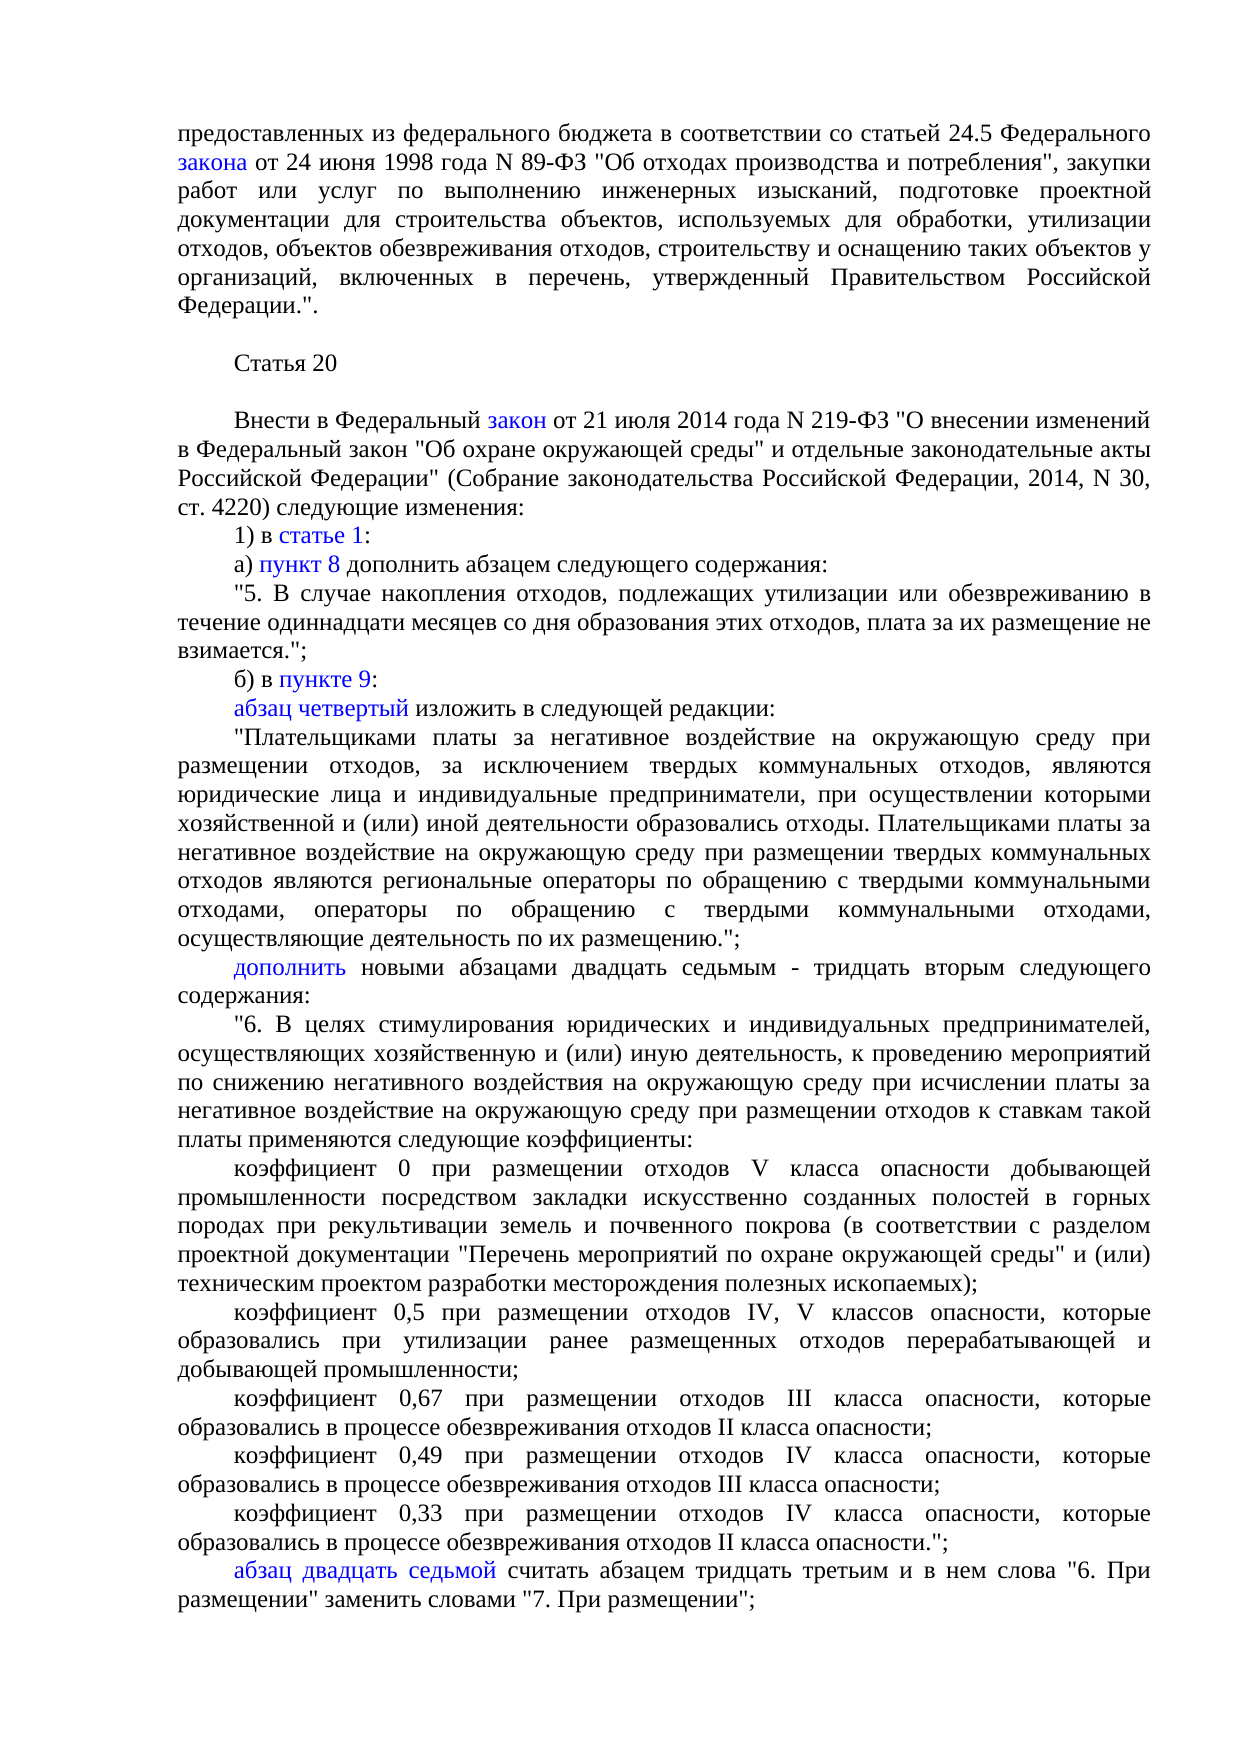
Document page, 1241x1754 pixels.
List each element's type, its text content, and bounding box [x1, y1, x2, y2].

text "6. В целях стимулирования юридических и индивидуальных предпринимателей, осуществляющих хозяйственную и (или) иную деятельность, к проведению мероприятий по снижению негативного воздействия на окружающую среду при исчислении платы за негативное воздействие на окружающую среду при размещении отходов к ставкам такой платы применяются следующие коэффициенты: [177, 1009, 1152, 1153]
text абзац четвертый изложить в следующей редакции: [177, 693, 1152, 722]
text коэффициент 0,67 при размещении отходов III класса опасности, которые образовались в процессе обезвреживания отходов II класса опасности; [177, 1383, 1152, 1441]
text а) пункт 8 дополнить абзацем следующего содержания: [177, 549, 1152, 578]
text б) в пункте 9: [177, 664, 1152, 693]
text коэффициент 0 при размещении отходов V класса опасности добывающей промышленности посредством закладки искусственно созданных полостей в горных породах при рекультивации земель и почвенного покрова (в соответствии с разделом проектной документации "Перечень мероприятий по охране окружающей среды" и (или) техническим проектом разработки месторождения полезных ископаемых); [177, 1153, 1152, 1297]
text абзац двадцать седьмой считать абзацем тридцать третьим и в нем слова "6. При размещении" заменить словами "7. При размещении"; [177, 1556, 1152, 1613]
text коэффициент 0,5 при размещении отходов IV, V классов опасности, которые образовались при утилизации ранее размещенных отходов перерабатывающей и добывающей промышленности; [177, 1297, 1152, 1383]
text коэффициент 0,49 при размещении отходов IV класса опасности, которые образовались в процессе обезвреживания отходов III класса опасности; [177, 1441, 1152, 1498]
text 1) в статье 1: [177, 521, 1152, 549]
text Внести в Федеральный закон от 21 июля 2014 года N 219-ФЗ "О внесении изменений в Федеральный закон "Об охране окружающей среды" и отдельные законодательные акты Российской Федерации" (Собрание законодательства Российской Федерации, 2014, N 30, ст. 4220) следующие изменения: [177, 406, 1152, 521]
text "Плательщиками платы за негативное воздействие на окружающую среду при размещении отходов, за исключением твердых коммунальных отходов, являются юридические лица и индивидуальные предприниматели, при осуществлении которыми хозяйственной и (или) иной деятельности образовались отходы. Плательщиками платы за негативное воздействие на окружающую среду при размещении твердых коммунальных отходов являются региональные операторы по обращению с твердыми коммунальными отходами, операторы по обращению с твердыми коммунальными отходами, осуществляющие деятельность по их размещению."; [177, 722, 1152, 952]
text Статья 20 [177, 348, 1152, 377]
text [177, 118, 1152, 319]
text дополнить новыми абзацами двадцать седьмым - тридцать вторым следующего содержания: [177, 952, 1152, 1009]
text "5. В случае накопления отходов, подлежащих утилизации или обезвреживанию в течение одиннадцати месяцев со дня образования этих отходов, плата за их размещение не взимается."; [177, 578, 1152, 664]
text коэффициент 0,33 при размещении отходов IV класса опасности, которые образовались в процессе обезвреживания отходов II класса опасности."; [177, 1498, 1152, 1556]
